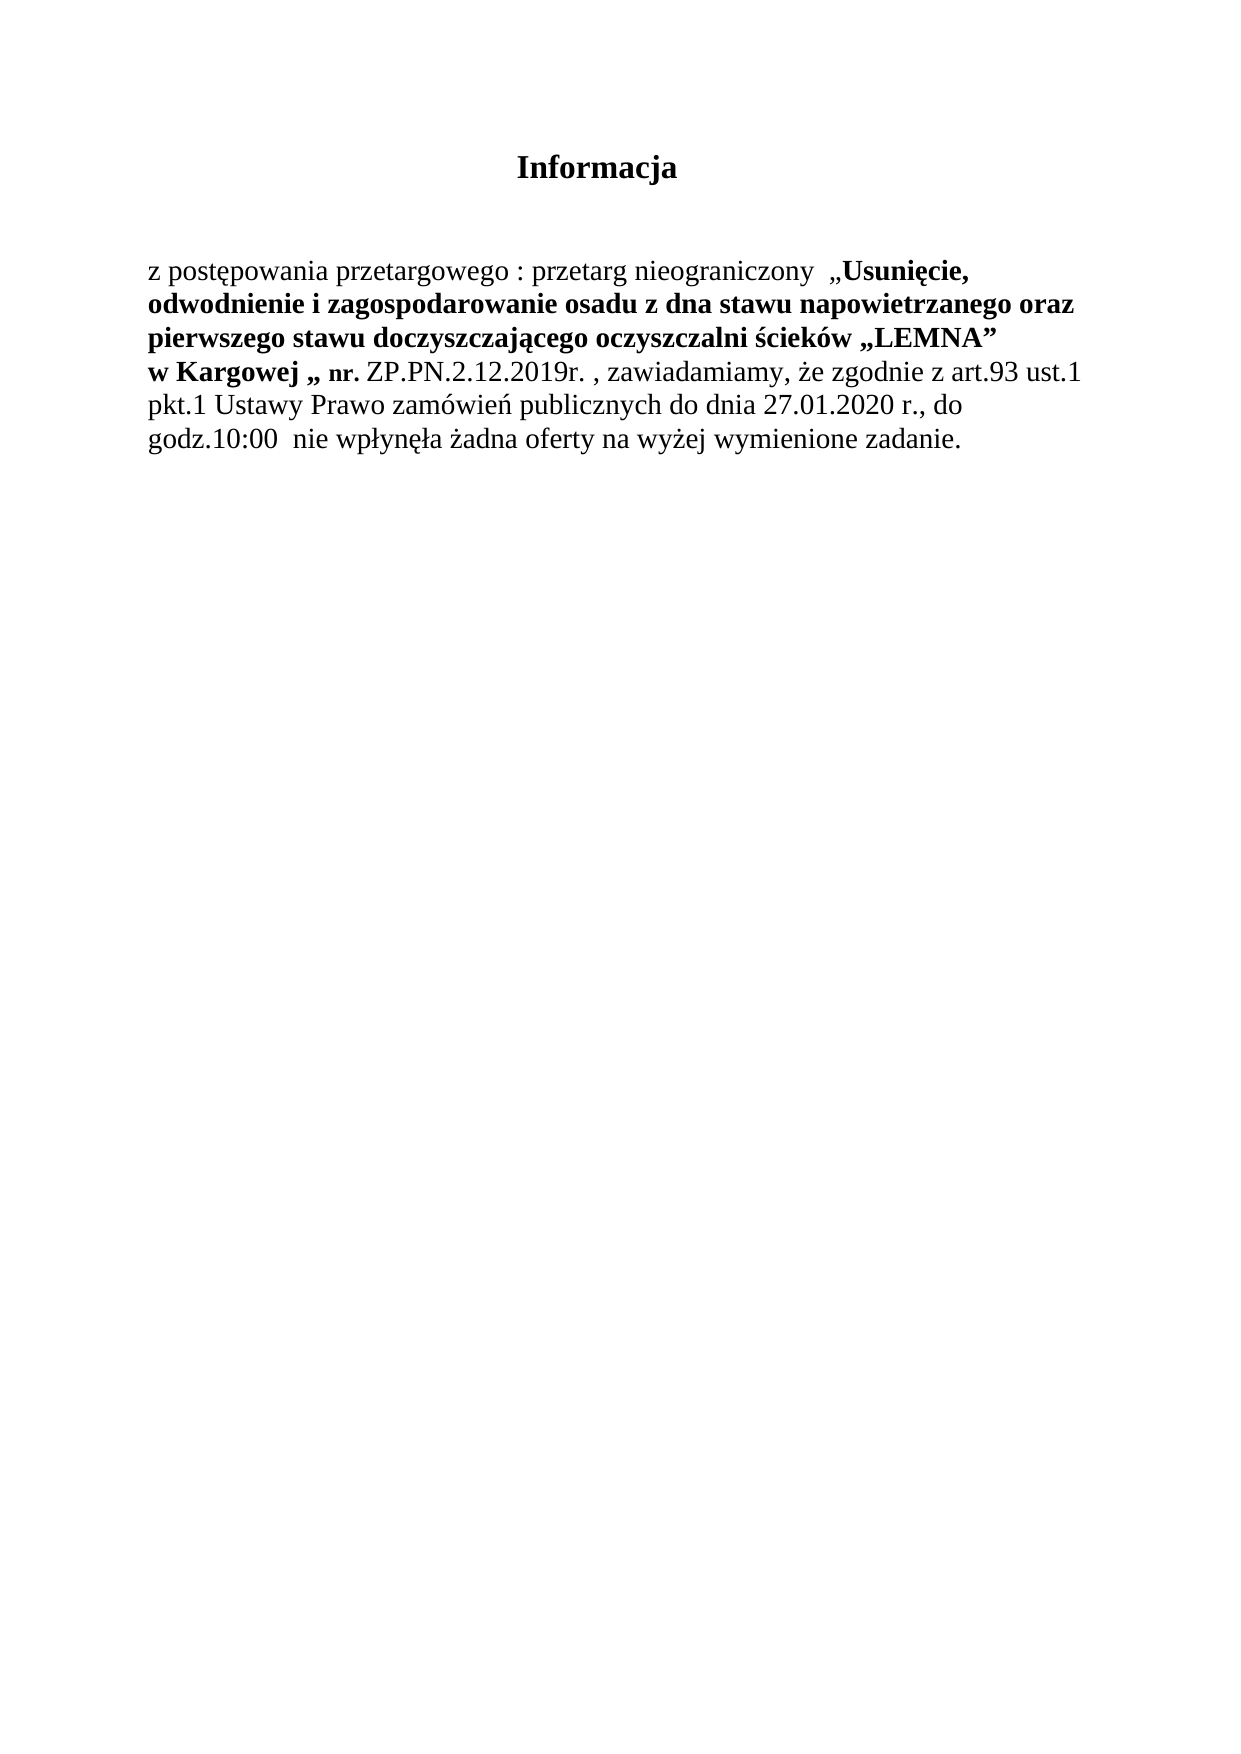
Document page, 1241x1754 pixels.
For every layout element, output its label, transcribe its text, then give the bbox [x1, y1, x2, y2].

text z postępowania przetargowego : przetarg nieograniczony „Usunięcie, odwodnienie i zagospodarowanie osadu z dna stawu napowietrzanego oraz pierwszego stawu doczyszczającego oczyszczalni ścieków „LEMNA” [148, 253, 1093, 354]
text Informacja [443, 148, 1093, 186]
text w Kargowej „ nr. ZP.PN.2.12.2019r. , zawiadamiamy, że zgodnie z art.93 ust.1 pkt.1 Ustawy Prawo zamówień publicznych do dnia 27.01.2020 r., do godz.10:00 nie wpłynęła żadna oferty na wyżej wymienione zadanie. [148, 354, 1093, 454]
